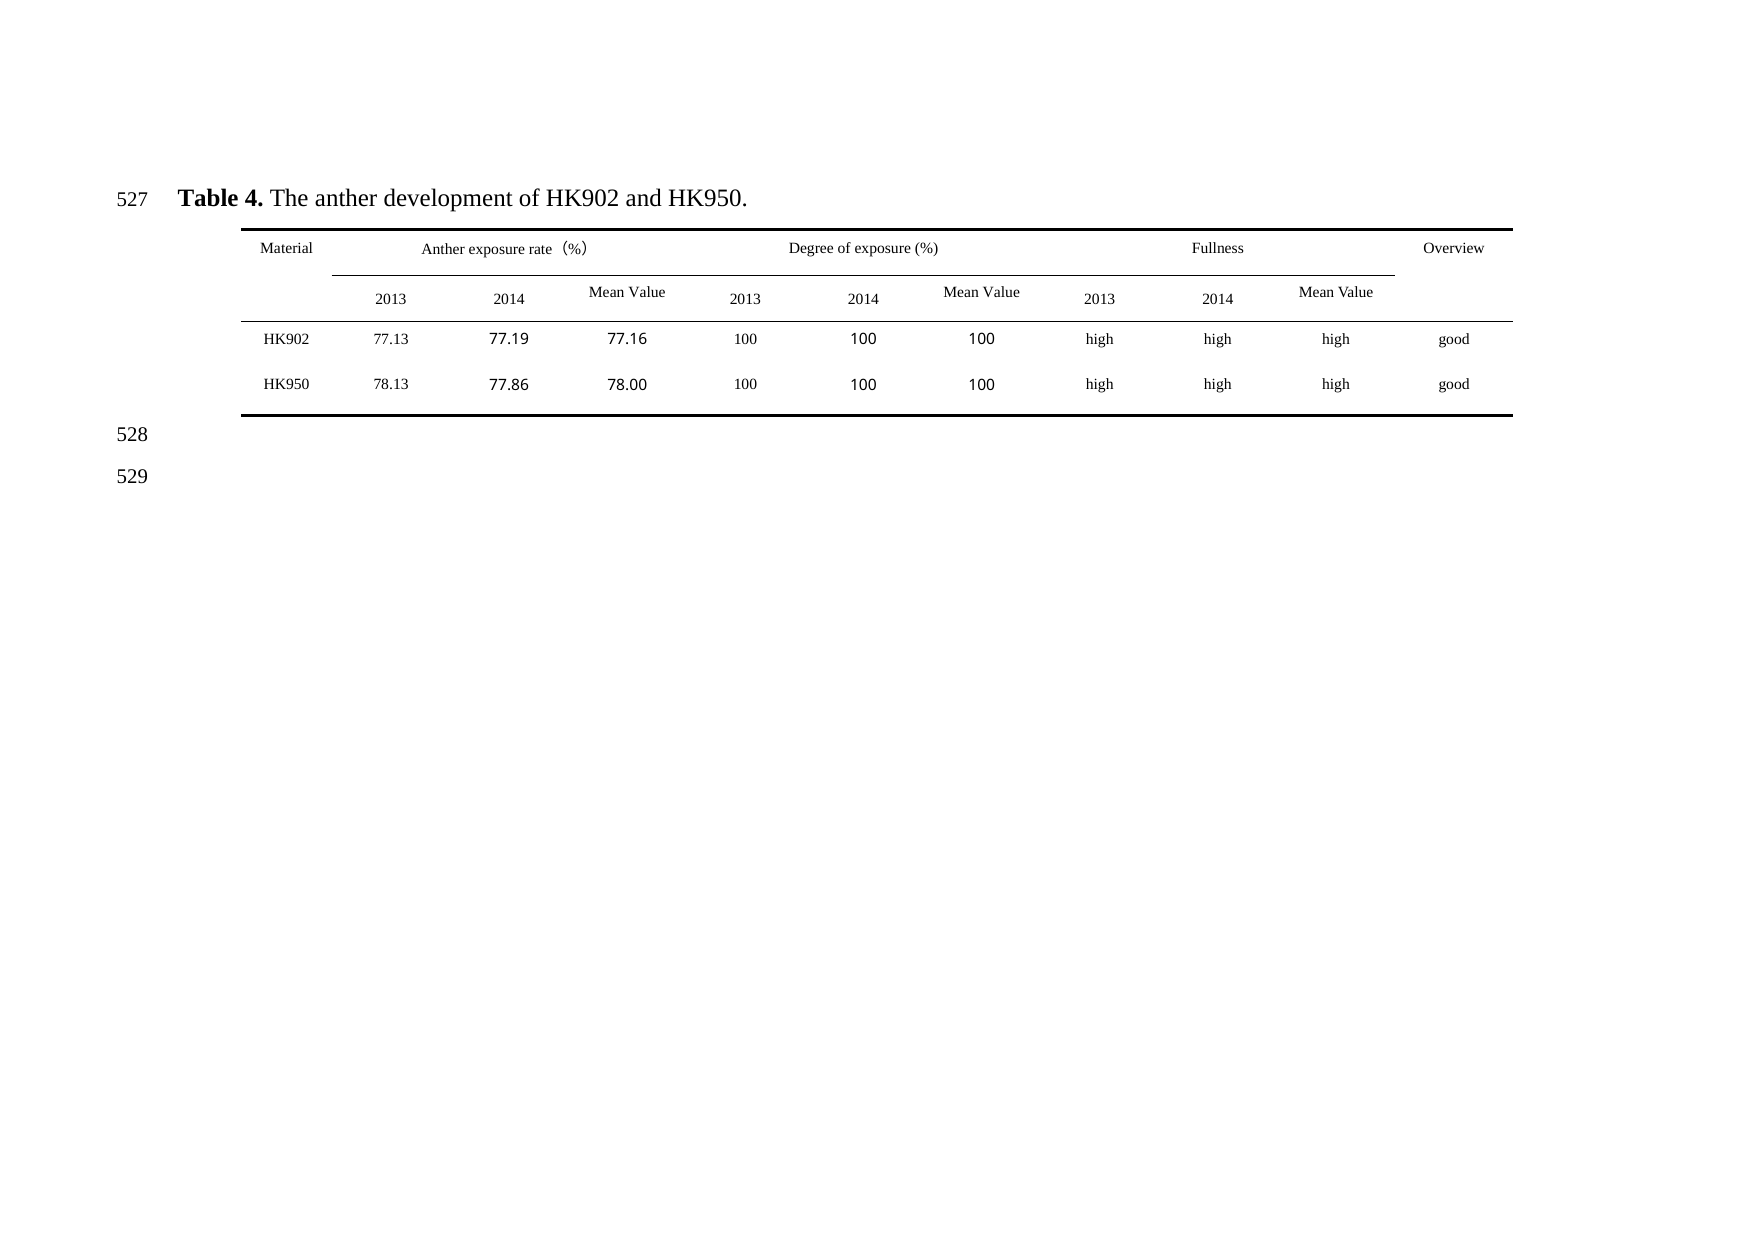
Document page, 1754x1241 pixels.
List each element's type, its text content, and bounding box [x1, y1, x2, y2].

table_cell HK902 [241, 322, 332, 368]
table_cell 2014 [450, 276, 568, 321]
table_cell 77.86 [450, 368, 568, 414]
table_cell Mean Value [1277, 276, 1395, 321]
table_cell good [1395, 368, 1513, 414]
table_header Anther exposure rate（%） [332, 231, 686, 275]
table_cell 77.19 [450, 322, 568, 368]
text Table 4. The anther development of HK902 and HK950. [177, 181, 1577, 214]
table_header Degree of exposure (%) [686, 231, 1041, 275]
table_cell 100 [686, 368, 804, 414]
table_cell 100 [922, 322, 1041, 368]
table_cell Mean Value [922, 276, 1041, 321]
table_cell high [1277, 368, 1395, 414]
table_cell 2013 [1041, 276, 1158, 321]
table_cell good [1395, 322, 1513, 368]
table_cell 100 [804, 368, 922, 414]
table_cell high [1041, 322, 1158, 368]
table_cell 2013 [686, 276, 804, 321]
table_cell high [1277, 322, 1395, 368]
table_cell 77.16 [568, 322, 686, 368]
table_cell 2014 [804, 276, 922, 321]
table_header Overview [1395, 231, 1513, 321]
table_cell high [1041, 368, 1158, 414]
table_cell 100 [804, 322, 922, 368]
table_cell 100 [922, 368, 1041, 414]
table_cell 2013 [332, 276, 450, 321]
table_cell high [1159, 322, 1277, 368]
table_cell Mean Value [568, 276, 686, 321]
table_cell 78.00 [568, 368, 686, 414]
table_cell HK950 [241, 368, 332, 414]
table_cell 100 [686, 322, 804, 368]
table_header Fullness [1041, 231, 1395, 275]
table_cell 2014 [1159, 276, 1277, 321]
table_cell high [1159, 368, 1277, 414]
table_header Material [241, 231, 332, 321]
table_cell 77.13 [332, 322, 450, 368]
table_cell 78.13 [332, 368, 450, 414]
